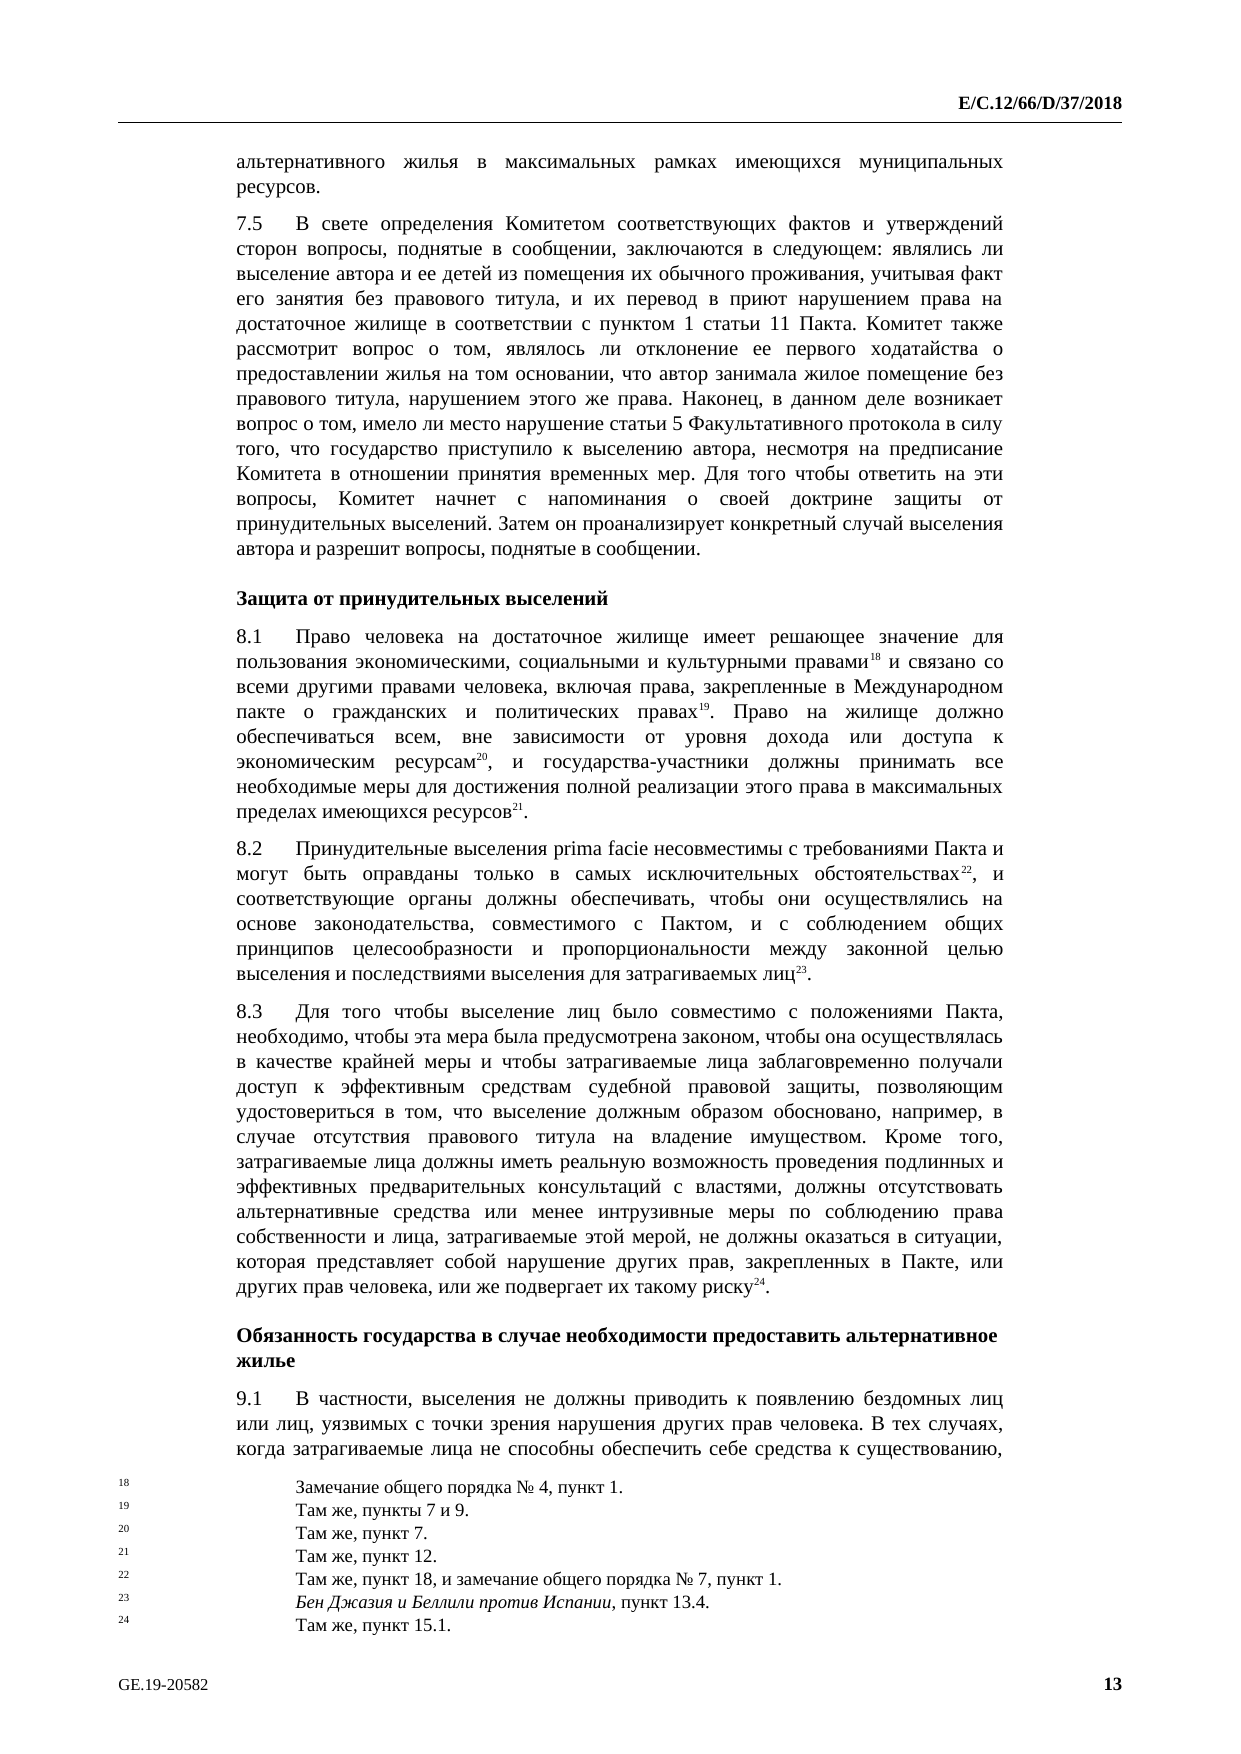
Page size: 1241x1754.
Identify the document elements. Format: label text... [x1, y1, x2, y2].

text 8.3 Для того чтобы выселение лиц было совместимо с положениями Пакта, необходимо, чтобы эта мера была предусмотрена законом, чтобы она осуществлялась в качестве крайней меры и чтобы затрагиваемые лица заблаговременно получали доступ к эффективным средствам судебной правовой защиты, позволяющим удостовериться в том, что выселение должным образом обосновано, например, в случае отсутствия правового титула на владение имуществом. Кроме того, затрагиваемые лица должны иметь реальную возможность проведения подлинных и эффективных предварительных консультаций с властями, должны отсутствовать альтернативные средства или менее интрузивные меры по соблюдению права собственности и лица, затрагиваемые этой мерой, не должны оказаться в ситуации, которая представляет собой нарушение других прав, закрепленных в Пакте, или других прав человека, или же подвергает их такому риску. [236, 998, 1004, 1298]
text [236, 148, 1004, 198]
text 8.1 Право человека на достаточное жилище имеет решающее значение для пользования экономическими, социальными и культурными правами и связано со всеми другими правами человека, включая права, закрепленные в Международном пакте о гражданских и политических правах. Право на жилище должно обеспечиваться всем, вне зависимости от уровня дохода или доступа к экономическим ресурсам, и государства-участники должны принимать все необходимые меры для достижения полной реализации этого права в максимальных пределах имеющихся ресурсов. [236, 623, 1004, 823]
text 7.5 В свете определения Комитетом соответствующих фактов и утверждений сторон вопросы, поднятые в сообщении, заключаются в следующем: являлись ли выселение автора и ее детей из помещения их обычного проживания, учитывая факт его занятия без правового титула, и их перевод в приют нарушением права на достаточное жилище в соответствии с пунктом 1 статьи 11 Пакта. Комитет также рассмотрит вопрос о том, являлось ли отклонение ее первого ходатайства о предоставлении жилья на том основании, что автор занимала жилое помещение без правового титула, нарушением этого же права. Наконец, в данном деле возникает вопрос о том, имело ли место нарушение статьи 5 Факультативного протокола в силу того, что государство приступило к выселению автора, несмотря на предписание Комитета в отношении принятия временных мер. Для того чтобы ответить на эти вопросы, Комитет начнет с напоминания о своей доктрине защиты от принудительных выселений. Затем он проанализирует конкретный случай выселения автора и разрешит вопросы, поднятые в сообщении. [236, 210, 1004, 560]
text Защита от принудительных выселений [118, 585, 1004, 610]
text 8.2 Принудительные выселения prima facie несовместимы с требованиями Пакта и могут быть оправданы только в самых исключительных обстоятельствах, и соответствующие органы должны обеспечивать, чтобы они осуществлялись на основе законодательства, совместимого с Пактом, и с соблюдением общих принципов целесообразности и пропорциональности между законной целью выселения и последствиями выселения для затрагиваемых лиц. [236, 835, 1004, 985]
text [236, 1385, 1004, 1460]
text Обязанность государства в случае необходимости предоставить альтернативное жилье [118, 1323, 1004, 1373]
